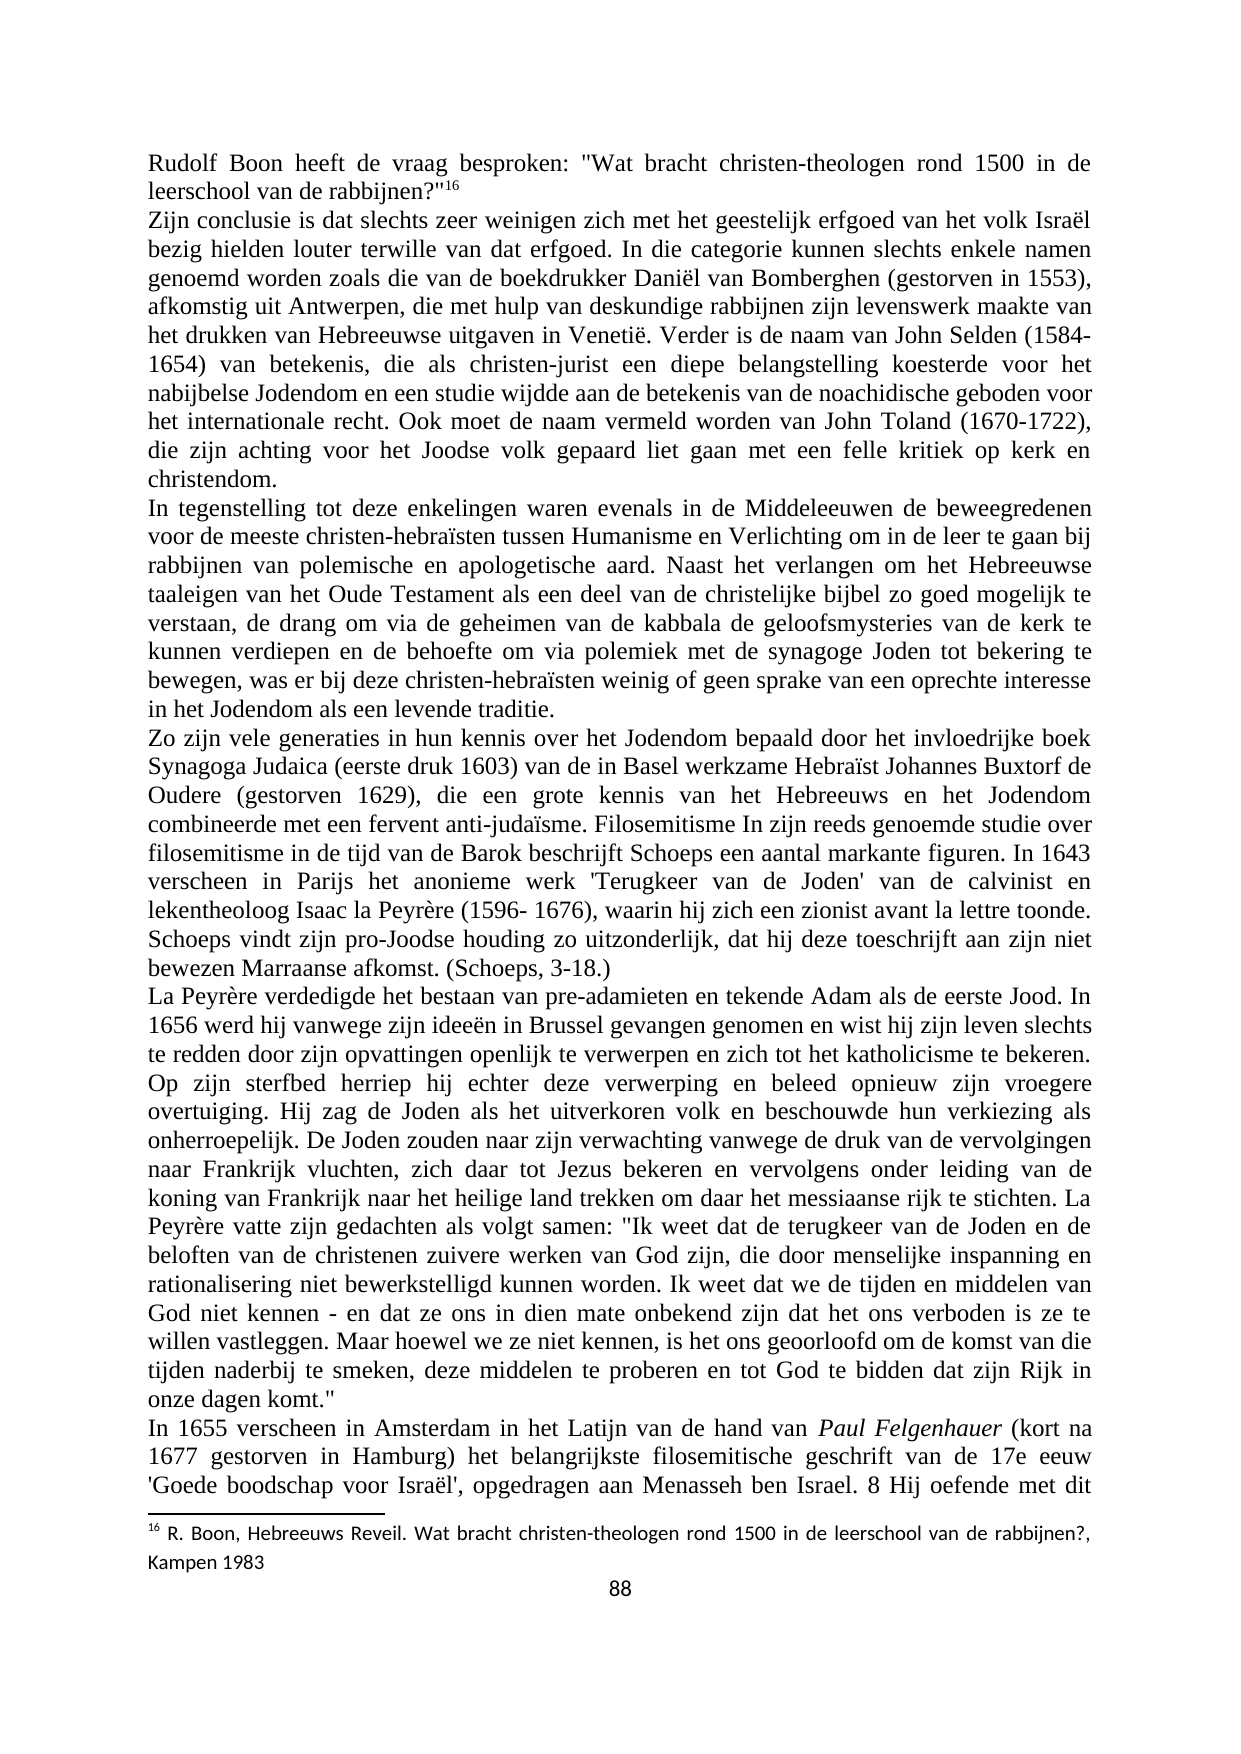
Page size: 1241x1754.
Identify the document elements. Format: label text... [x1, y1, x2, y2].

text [148, 1413, 1093, 1499]
text Rudolf Boon heeft de vraag besproken: "Wat bracht christen-theologen rond de leerschool van de rabbijnen?" [148, 148, 1093, 205]
text Zijn conclusie is dat slechts zeer weinigen zich met het geestelijk erfgoed van het volk Israël bezig hielden louter terwille van dat erfgoed. In die categorie kunnen slechts enkele namen genoemd worden zoals die van de boekdrukker Daniël van Bomberghen (gestorven in 1553), afkomstig uit Antwerpen, die met hulp van deskundige rabbijnen zijn levenswerk maakte van het drukken van Hebreeuwse uitgaven in Venetië. Verder is de naam van John Selden (1584-1654) van betekenis, die als christen-jurist een diepe belangstelling koesterde voor het nabijbelse Jodendom en een studie wijdde aan de betekenis van de noachidische geboden voor het internationale recht. Ook moet de naam vermeld worden van John Toland (1670-1722), die zijn achting voor het Joodse volk gepaard liet gaan met een felle kritiek op kerk en christendom. [148, 205, 1093, 493]
text In tegenstelling tot deze enkelingen waren evenals in de Middeleeuwen de beweegredenen voor de meeste christen-hebraïsten tussen Humanisme en Verlichting om in de leer te gaan bij rabbijnen van polemische en apologetische aard. Naast het verlangen om het Hebreeuwse taaleigen van het Oude Testament als een deel van de christelijke bijbel zo goed mogelijk te verstaan, de drang om via de geheimen van de kabbala de geloofsmysteries van de kerk te kunnen verdiepen en de behoefte om via polemiek met de synagoge Joden tot bekering te bewegen, was er bij deze christen-hebraïsten weinig of geen sprake van een oprechte interesse in het Jodendom als een levende traditie. [148, 493, 1093, 723]
text Zo zijn vele generaties in hun kennis over het Jodendom bepaald door het invloedrijke boek Synagoga Judaica (eerste druk 1603) van de in Basel werkzame Hebraïst Johannes Buxtorf de Oudere (gestorven 1629), die een grote kennis van het Hebreeuws en het Jodendom combineerde met een fervent anti-judaïsme. Filosemitisme In zijn reeds genoemde studie over filosemitisme in de tijd van de Barok beschrijft Schoeps een aantal markante figuren. In 1643 verscheen in Parijs het anonieme werk 'Terugkeer van de Joden' van de calvinist en lekentheoloog Isaac la Peyrère (1596- 1676), waarin hij zich een zionist avant la lettre toonde. Schoeps vindt zijn pro-Joodse houding zo uitzonderlijk, dat hij deze toeschrijft aan zijn niet bewezen Marraanse afkomst. (Schoeps, 3-18.) [148, 723, 1093, 981]
text La Peyrère verdedigde het bestaan van pre-adamieten en tekende Adam als de eerste Jood. In 1656 werd hij vanwege zijn ideeën in Brussel gevangen genomen en wist hij zijn leven slechts te redden door zijn opvattingen openlijk te verwerpen en zich tot het katholicisme te bekeren. Op zijn sterfbed herriep hij echter deze verwerping en beleed opnieuw zijn vroegere overtuiging. Hij zag de Joden als het uitverkoren volk en beschouwde hun verkiezing als onherroepelijk. De Joden zouden naar zijn verwachting vanwege de druk van de vervolgingen naar Frankrijk vluchten, zich daar tot Jezus bekeren en vervolgens onder leiding van de koning van Frankrijk naar het heilige land trekken om daar het messiaanse rijk te stichten. La Peyrère vatte zijn gedachten als volgt samen: "Ik weet dat de terugkeer van de Joden en de beloften van de christenen zuivere werken van God zijn, die door menselijke inspanning en rationalisering niet bewerkstelligd kunnen worden. Ik weet dat we de tijden en middelen van God niet kennen - en dat ze ons in dien mate onbekend zijn dat het ons verboden is ze te willen vastleggen. Maar hoewel we ze niet kennen, is het ons geoorloofd om de komst van die tijden naderbij te smeken, deze middelen te proberen en tot God te bidden dat zijn Rijk in onze dagen komt." [148, 981, 1093, 1413]
